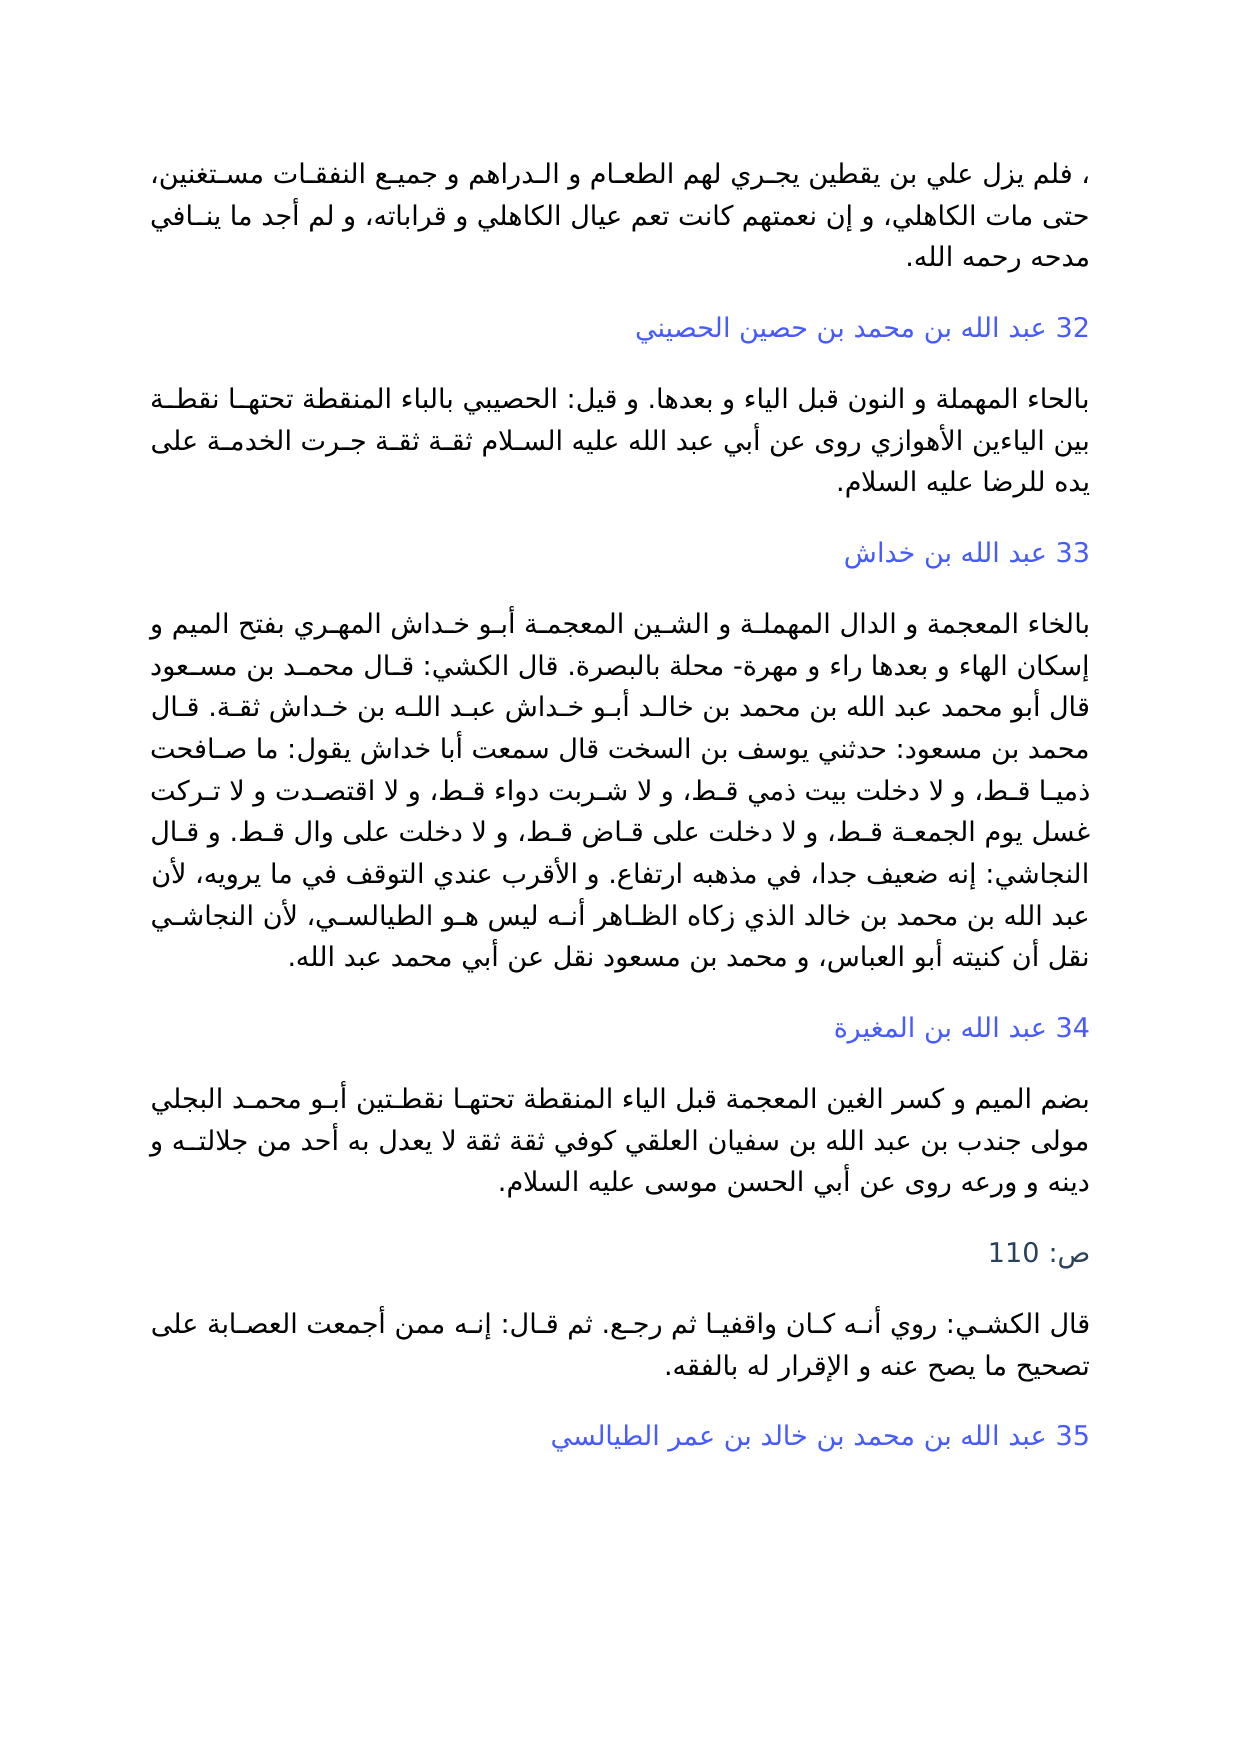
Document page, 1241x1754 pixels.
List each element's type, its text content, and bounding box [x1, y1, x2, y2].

text 33 عبد الله بن خداش‏ [150, 529, 1090, 571]
text ص: 110 [150, 1229, 1090, 1271]
text بضم الميم و كسر الغين المعجمة قبل الياء المنقطة تحتها نقطتين أبو محمد البجلي مولى جندب بن عبد الله بن سفيان العلقي كوفي ثقة ثقة لا يعدل به أحد من جلالته و دينه و ورعه روى عن أبي الحسن موسى عليه السلام. [150, 1075, 1090, 1200]
text 35 عبد الله بن محمد بن خالد بن عمر الطيالسي‏ [150, 1412, 1090, 1454]
text قال الكشي: روي أنه كان واقفيا ثم رجع. ثم قال: إنه ممن أجمعت العصابة على تصحيح ما يصح عنه و الإقرار له بالفقه. [150, 1300, 1090, 1383]
text 34 عبد الله بن المغيرة [150, 1004, 1090, 1046]
text بالحاء المهملة و النون قبل الياء و بعدها. و قيل: الحصيبي بالباء المنقطة تحتها نقطة بين الياءين الأهوازي روى عن أبي عبد الله عليه السلام ثقة ثقة جرت الخدمة على يده للرضا عليه السلام. [150, 375, 1090, 500]
text بالخاء المعجمة و الدال المهملة و الشين المعجمة أبو خداش المهري بفتح الميم و إسكان الهاء و بعدها راء و مهرة- محلة بالبصرة. قال الكشي: قال محمد بن مسعود قال أبو محمد عبد الله بن محمد بن خالد أبو خداش عبد الله بن خداش ثقة. قال محمد بن مسعود: حدثني يوسف بن السخت قال سمعت أبا خداش يقول: ما صافحت ذميا قط، و لا دخلت بيت ذمي قط، و لا شربت دواء قط، و لا اقتصدت و لا تركت غسل يوم الجمعة قط، و لا دخلت على قاض قط، و لا دخلت على وال قط. و قال النجاشي: إنه ضعيف جدا، في مذهبه ارتفاع. و الأقرب عندي التوقف في ما يرويه، لأن عبد الله بن محمد بن خالد الذي زكاه الظاهر أنه ليس هو الطيالسي، لأن النجاشي نقل أن كنيته أبو العباس، و محمد بن مسعود نقل عن أبي محمد عبد الله. [150, 600, 1090, 975]
text ، فلم يزل علي بن يقطين يجري لهم الطعام و الدراهم و جميع النفقات مستغنين، حتى مات الكاهلي، و إن نعمتهم كانت تعم عيال الكاهلي و قراباته، و لم أجد ما ينافي مدحه رحمه الله. [150, 150, 1090, 275]
text 32 عبد الله بن محمد بن حصين الحصيني‏ [150, 304, 1090, 346]
